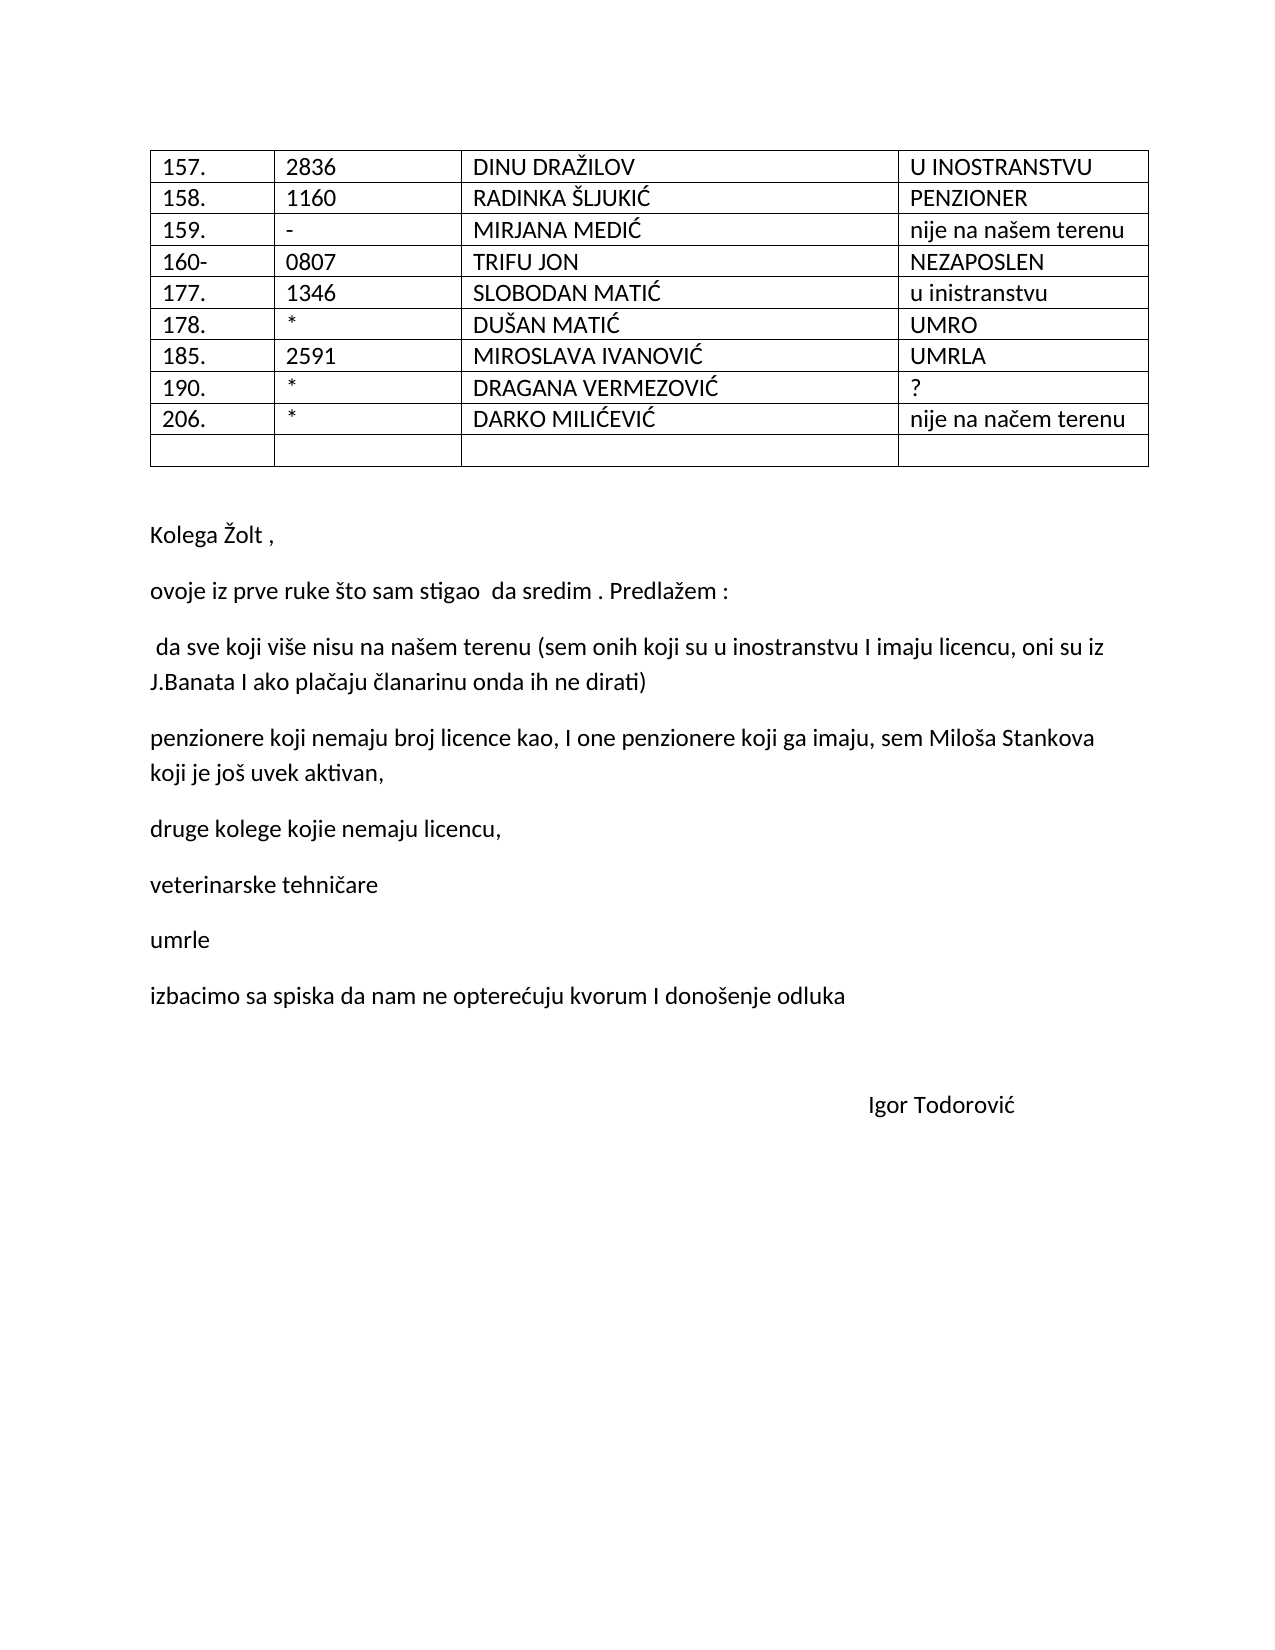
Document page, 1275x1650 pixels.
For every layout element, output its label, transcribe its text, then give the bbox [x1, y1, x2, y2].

table_cell MIRJANA MEDIĆ [462, 214, 898, 245]
table_cell * [275, 309, 461, 339]
table_cell ? [899, 372, 1148, 402]
table_cell 190. [151, 372, 274, 402]
table_cell DINU DRAŽILOV [462, 151, 898, 182]
text umrle [150, 925, 1125, 955]
table_cell RADINKA ŠLJUKIĆ [462, 183, 898, 213]
table_cell [151, 435, 274, 466]
table_cell DRAGANA VERMEZOVIĆ [462, 372, 898, 402]
table_cell DUŠAN MATIĆ [462, 309, 898, 339]
text ovoje iz prve ruke što sam stigao da sredim . Predlažem : [150, 576, 1125, 606]
table_cell 2591 [275, 340, 461, 371]
table_cell * [275, 372, 461, 402]
table_cell NEZAPOSLEN [899, 246, 1148, 276]
text Kolega Žolt , [150, 520, 1125, 550]
table_cell * [275, 404, 461, 434]
table_cell 185. [151, 340, 274, 371]
table_cell 160- [151, 246, 274, 276]
text da sve koji više nisu na našem terenu (sem onih koji su u inostranstvu I imaju licencu, oni su iz J.Banata I ako plačaju članarinu onda ih ne dirati) [150, 631, 1125, 697]
table_cell 0807 [275, 246, 461, 276]
table_cell 206. [151, 404, 274, 434]
table_cell nije na našem terenu [899, 214, 1148, 245]
table_cell U INOSTRANSTVU [899, 151, 1148, 182]
table_cell TRIFU JON [462, 246, 898, 276]
table_cell MIROSLAVA IVANOVIĆ [462, 340, 898, 371]
table_cell 157. [151, 151, 274, 182]
table_cell u inistranstvu [899, 277, 1148, 308]
table_cell [899, 435, 1148, 466]
table_cell 1346 [275, 277, 461, 308]
table_cell [462, 435, 898, 466]
table_cell - [275, 214, 461, 245]
table_cell 158. [151, 183, 274, 213]
text Igor Todorović [150, 1089, 1125, 1120]
table_cell 1160 [275, 183, 461, 213]
table_cell nije na načem terenu [899, 404, 1148, 434]
text penzionere koji nemaju broj licence kao, I one penzionere koji ga imaju, sem Miloša Stankova koji je još uvek aktivan, [150, 722, 1125, 788]
text veterinarske tehničare [150, 869, 1125, 899]
table_cell 2836 [275, 151, 461, 182]
table_cell 177. [151, 277, 274, 308]
table_cell UMRO [899, 309, 1148, 339]
table_cell PENZIONER [899, 183, 1148, 213]
table_cell SLOBODAN MATIĆ [462, 277, 898, 308]
table_cell 178. [151, 309, 274, 339]
text druge kolege kojie nemaju licencu, [150, 813, 1125, 843]
table_cell UMRLA [899, 340, 1148, 371]
text izbacimo sa spiska da nam ne opterećuju kvorum I donošenje odluka [150, 981, 1125, 1011]
table_cell [275, 435, 461, 466]
table_cell DARKO MILIĆEVIĆ [462, 404, 898, 434]
table_cell 159. [151, 214, 274, 245]
